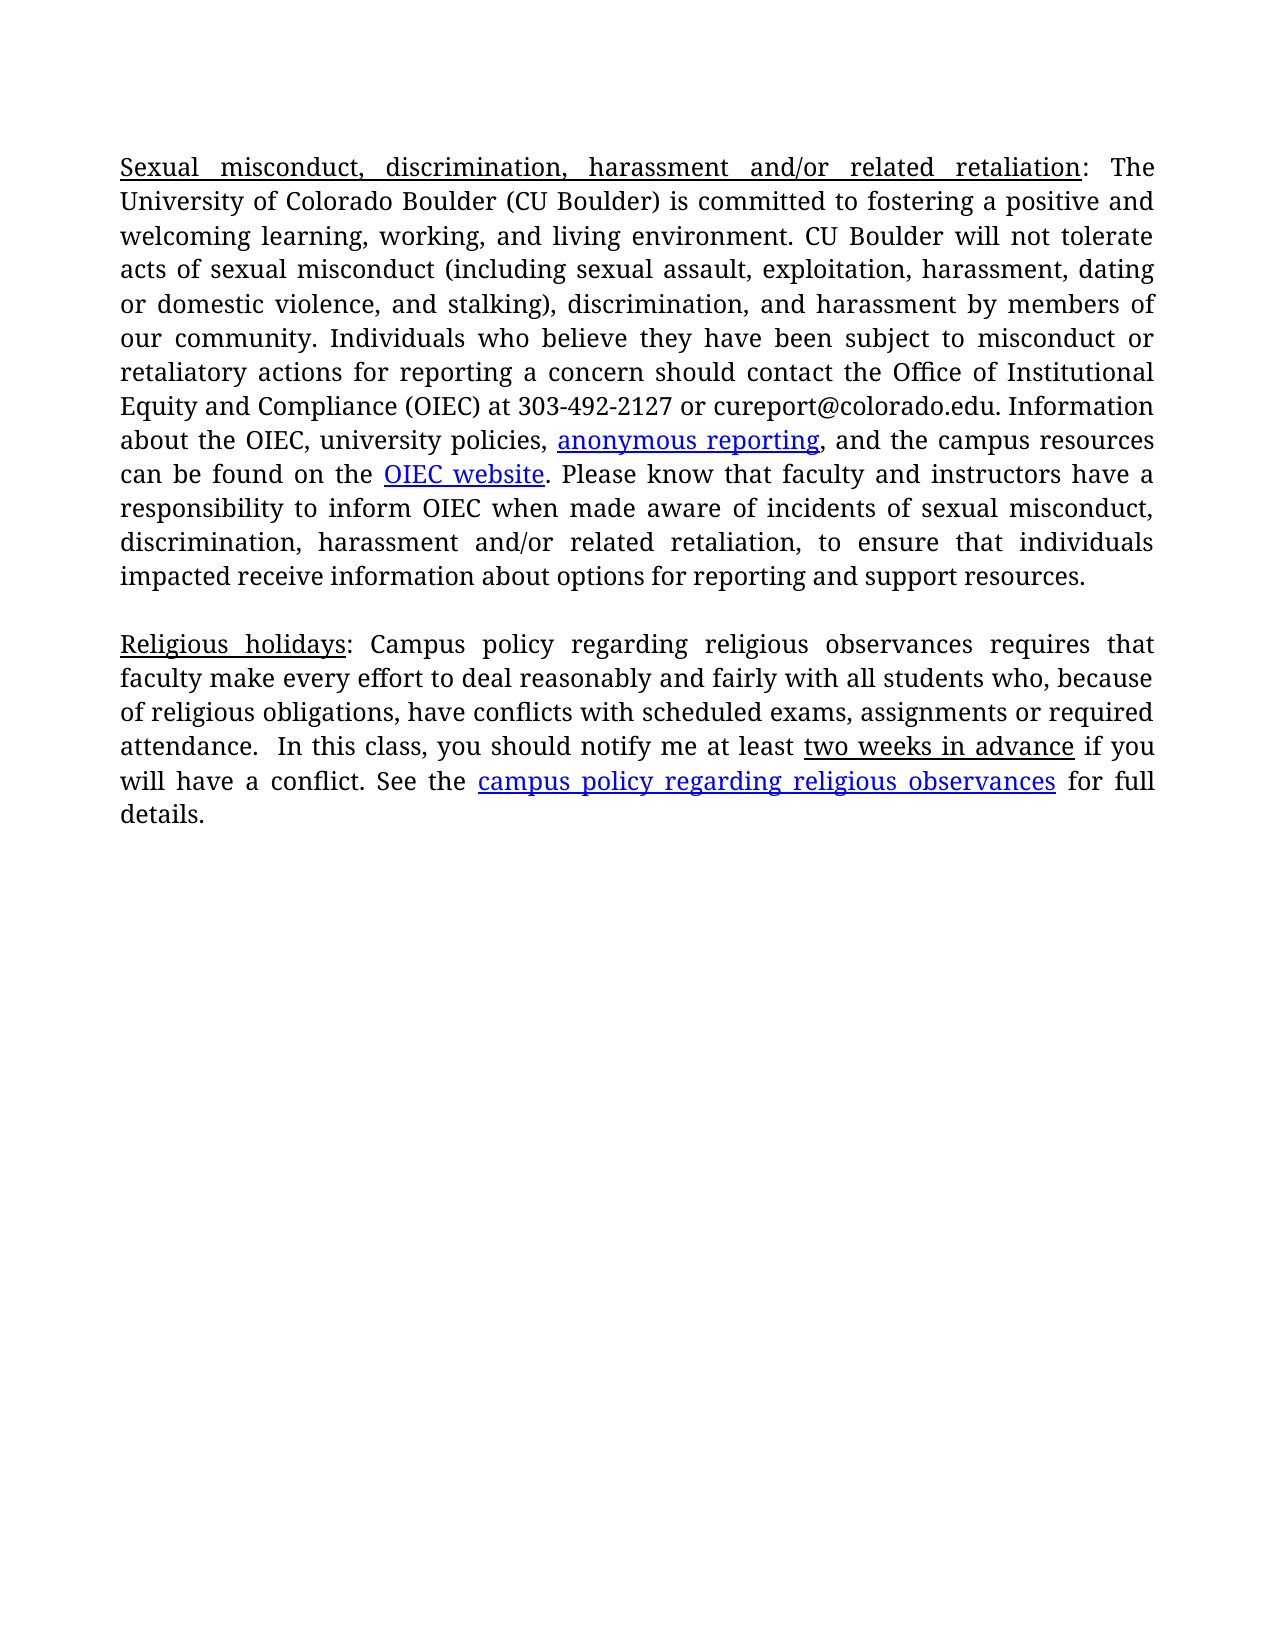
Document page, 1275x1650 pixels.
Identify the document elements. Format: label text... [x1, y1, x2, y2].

subtitle Religious holidays: Campus policy regarding religious observances requires that faculty make every effort to deal reasonably and fairly with all students who, because of religious obligations, have conflicts with scheduled exams, assignments or required attendance. In this class, you should notify me at least two weeks in advance if you will have a conflict. See the campus policy regarding religious observances for full details. [120, 627, 1155, 831]
subtitle Sexual misconduct, discrimination, harassment and/or related retaliation: The University of Colorado Boulder (CU Boulder) is committed to fostering a positive and welcoming learning, working, and living environment. CU Boulder will not tolerate acts of sexual misconduct (including sexual assault, exploitation, harassment, dating or domestic violence, and stalking), discrimination, and harassment by members of our community. Individuals who believe they have been subject to misconduct or retaliatory actions for reporting a concern should contact the Office of Institutional Equity and Compliance (OIEC) at 303-492-2127 or cureport@colorado.edu. Information about the OIEC, university policies, anonymous reporting, and the campus resources can be found on the OIEC website. Please know that faculty and instructors have a responsibility to inform OIEC when made aware of incidents of sexual misconduct, discrimination, harassment and/or related retaliation, to ensure that individuals impacted receive information about options for reporting and support resources. [120, 150, 1155, 593]
